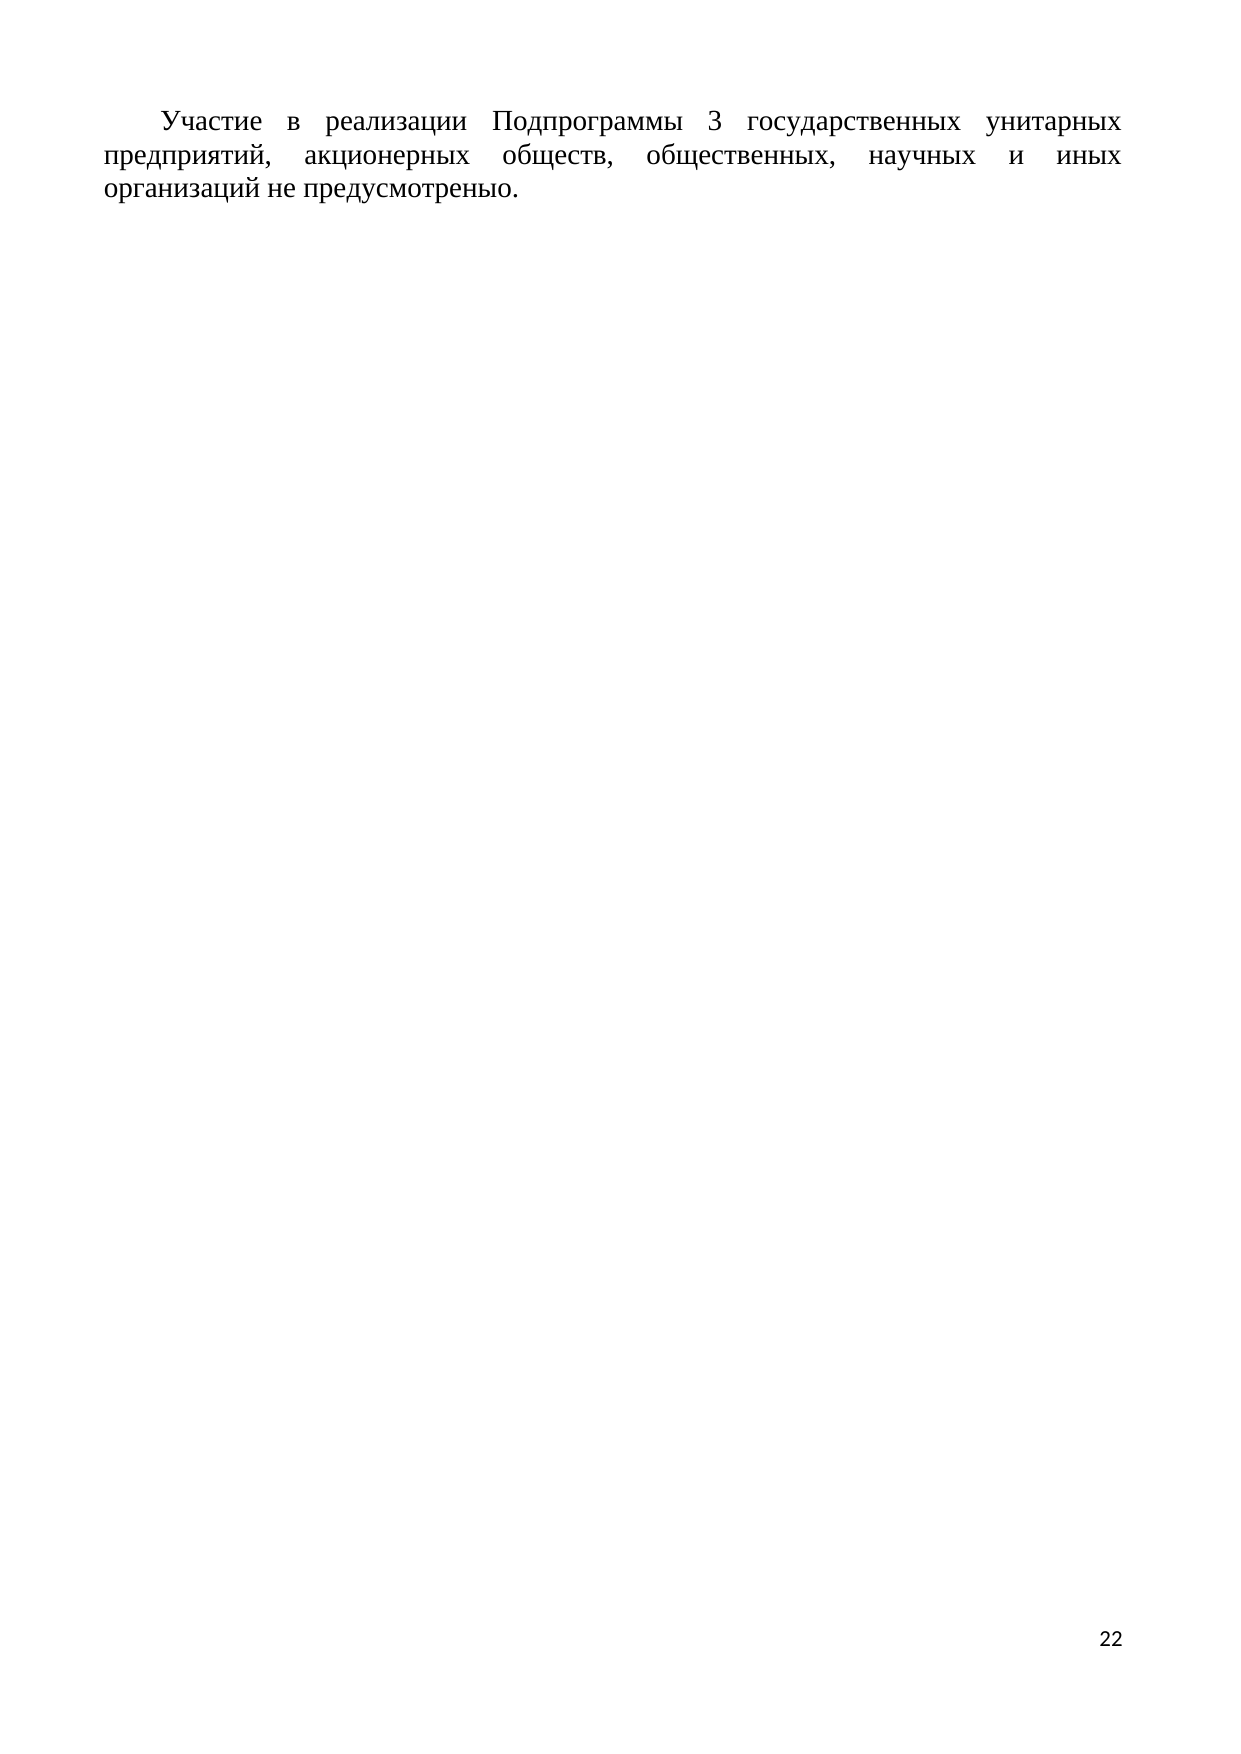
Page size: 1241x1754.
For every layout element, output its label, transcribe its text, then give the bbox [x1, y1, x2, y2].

text Участие в реализации Подпрограммы 3 государственных унитарных предприятий, акционерных обществ, общественных, научных и иных организаций не предусмотреныо. [103, 103, 1122, 204]
